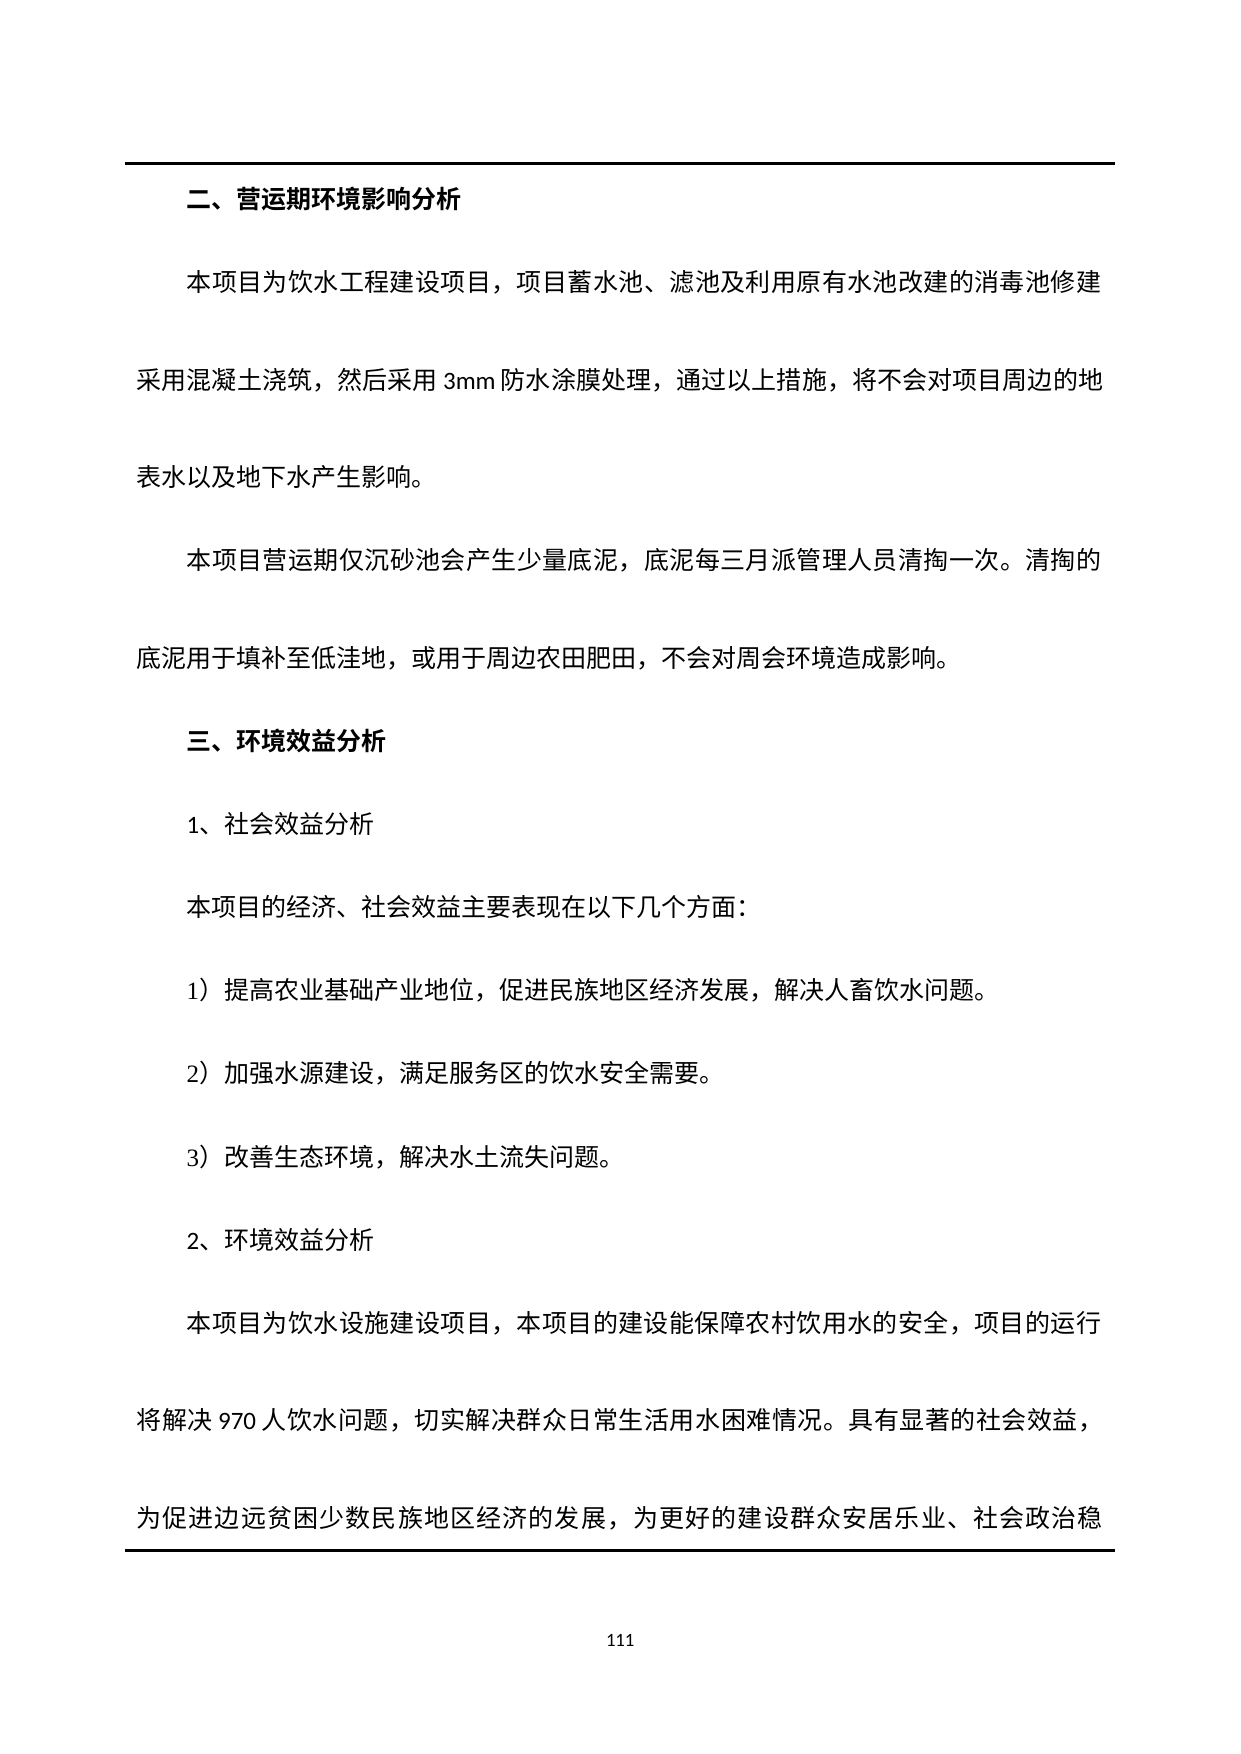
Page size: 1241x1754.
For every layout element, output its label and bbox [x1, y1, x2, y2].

table_header [125, 165, 1115, 1549]
